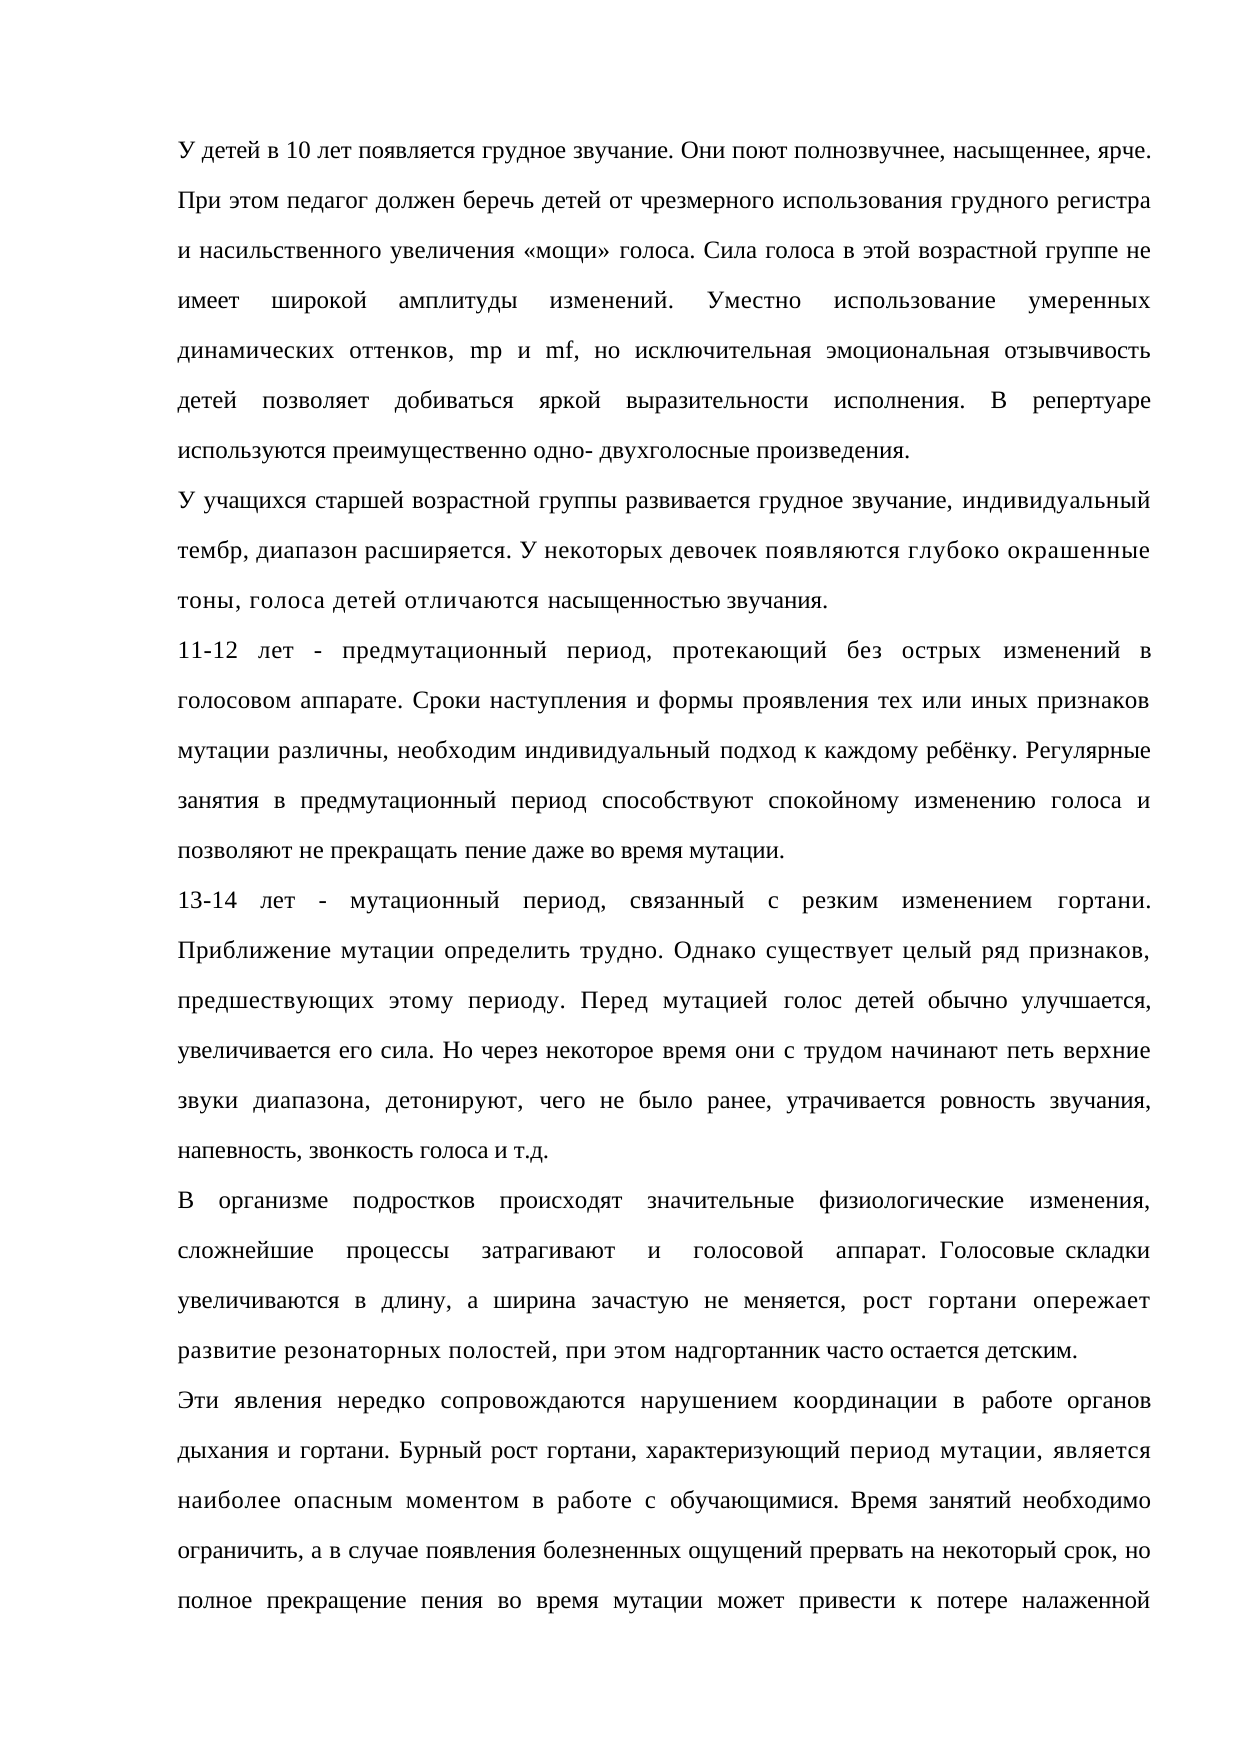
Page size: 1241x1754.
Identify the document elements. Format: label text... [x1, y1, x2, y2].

text 13-14 лет - мутационный период, связанный с резким изменением гортани. Приближение мутации определить трудно. Однако существует целый ряд признаков, предшествующих этому периоду. Перед мутацией голос детей обычно улучшается, увеличивается его сила. Но через некоторое время они с трудом начинают петь верхние звуки диапазона, детонируют, чего не было ранее, утрачивается ровность звучания, напевность, звонкость голоса и т.д. [177, 868, 1152, 1168]
text У детей в 10 лет появляется грудное звучание. Они поют полнозвучнее, насыщеннее, ярче. При этом педагог должен беречь детей от чрезмерного использования грудного регистра и насильственного увеличения «мощи» голоса. Сила голоса в этой возрастной группе не имеет широкой амплитуды изменений. Уместно использование умеренных динамических оттенков, mр и mf, но исключительная эмоциональная отзывчивость детей позволяет добиваться яркой выразительности исполнения. В репертуаре используются преимущественно одно- двухголосные произведения. [177, 118, 1152, 468]
text У учащихся старшей возрастной группы развивается грудное звучание, индивидуальный тембр, диапазон расширяется. У некоторых девочек появляются глубоко окрашенные тоны, голоса детей отличаются насыщенностью звучания. [177, 468, 1151, 618]
text 11-12 лет - предмутационный период, протекающий без острых изменений в голосовом аппарате. Сроки наступления и формы проявления тех или иных признаков мутации различны, необходим индивидуальный подход к каждому ребёнку. Регулярные занятия в предмутационный период способствуют спокойному изменению голоса и позволяют не прекращать пение даже во время мутации. [177, 618, 1152, 868]
text В организме подростков происходят значительные физиологические изменения, сложнейшие процессы затрагивают и голосовой аппарат. Голосовые складки увеличиваются в длину, а ширина зачастую не меняется, рост гортани опережает развитие резонаторных полостей, при этом надгортанник часто остается детским. [177, 1168, 1150, 1368]
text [177, 1369, 1151, 1619]
